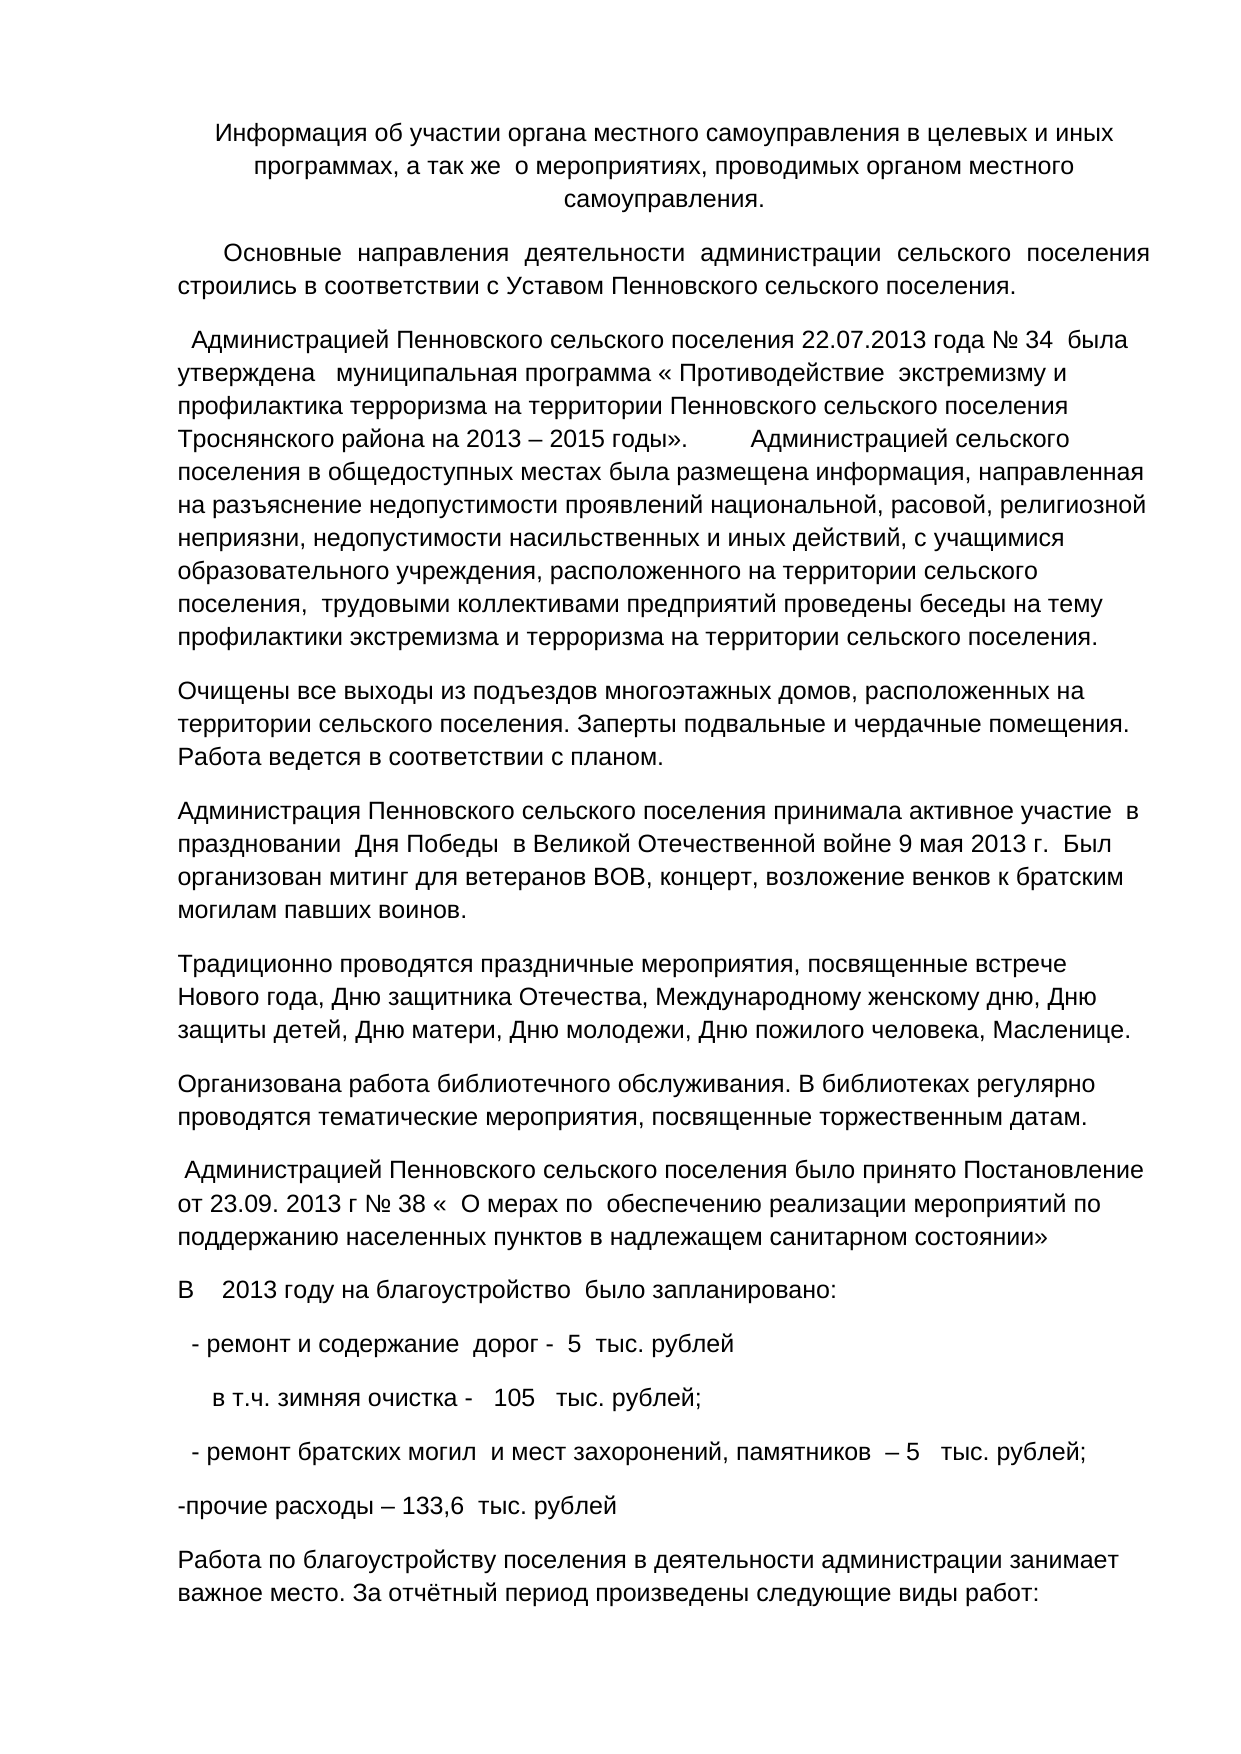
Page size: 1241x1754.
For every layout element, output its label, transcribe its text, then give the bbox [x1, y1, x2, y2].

text Администрацией Пенновского сельского поселения было принято Постановление от 23.09. 2013 г № 38 « О мерах по обеспечению реализации мероприятий по поддержанию населенных пунктов в надлежащем санитарном состоянии» [177, 1156, 1152, 1250]
text -прочие расходы – 133,6 тыс. рублей [177, 1491, 1152, 1519]
text Администрация Пенновского сельского поселения принимала активное участие в праздновании Дня Победы в Великой Отечественной войне 9 мая 2013 г. Был организован митинг для ветеранов ВОВ, концерт, возложение венков к братским могилам павших воинов. [177, 796, 1152, 924]
text Информация об участии органа местного самоуправления в целевых и иных программах, а так же о мероприятиях, проводимых органом местного самоуправления. [177, 118, 1152, 213]
text - ремонт братских могил и мест захоронений, памятников – 5 тыс. рублей; [177, 1437, 1152, 1466]
text - ремонт и содержание дорог - 5 тыс. рублей [177, 1329, 1152, 1358]
text Работа по благоустройству поселения в деятельности администрации занимает важное место. За отчётный период произведены следующие виды работ: [177, 1545, 1152, 1606]
text в т.ч. зимняя очистка - 105 тыс. рублей; [177, 1383, 1152, 1412]
text В 2013 году на благоустройство было запланировано: [177, 1275, 1152, 1304]
text Организована работа библиотечного обслуживания. В библиотеках регулярно проводятся тематические мероприятия, посвященные торжественным датам. [177, 1069, 1152, 1130]
text Очищены все выходы из подъездов многоэтажных домов, расположенных на территории сельского поселения. Заперты подвальные и чердачные помещения. Работа ведется в соответствии с планом. [177, 676, 1152, 771]
text Администрацией Пенновского сельского поселения 22.07.2013 года № 34 была утверждена муниципальная программа « Противодействие экстремизму и профилактика терроризма на территории Пенновского сельского поселения Троснянского района на 2013 – 2015 годы». Администрацией сельского поселения в общедоступных местах была размещена информация, направленная на разъяснение недопустимости проявлений национальной, расовой, религиозной неприязни, недопустимости насильственных и иных действий, с учащимися образовательного учреждения, расположенного на территории сельского поселения, трудовыми коллективами предприятий проведены беседы на тему профилактики экстремизма и терроризма на территории сельского поселения. [177, 325, 1152, 651]
text Традиционно проводятся праздничные мероприятия, посвященные встрече Нового года, Дню защитника Отечества, Международному женскому дню, Дню защиты детей, Дню матери, Дню молодежи, Дню пожилого человека, Масленице. [177, 949, 1152, 1043]
text Основные направления деятельности администрации сельского поселения строились в соответствии с Уставом Пенновского сельского поселения. [177, 238, 1152, 300]
